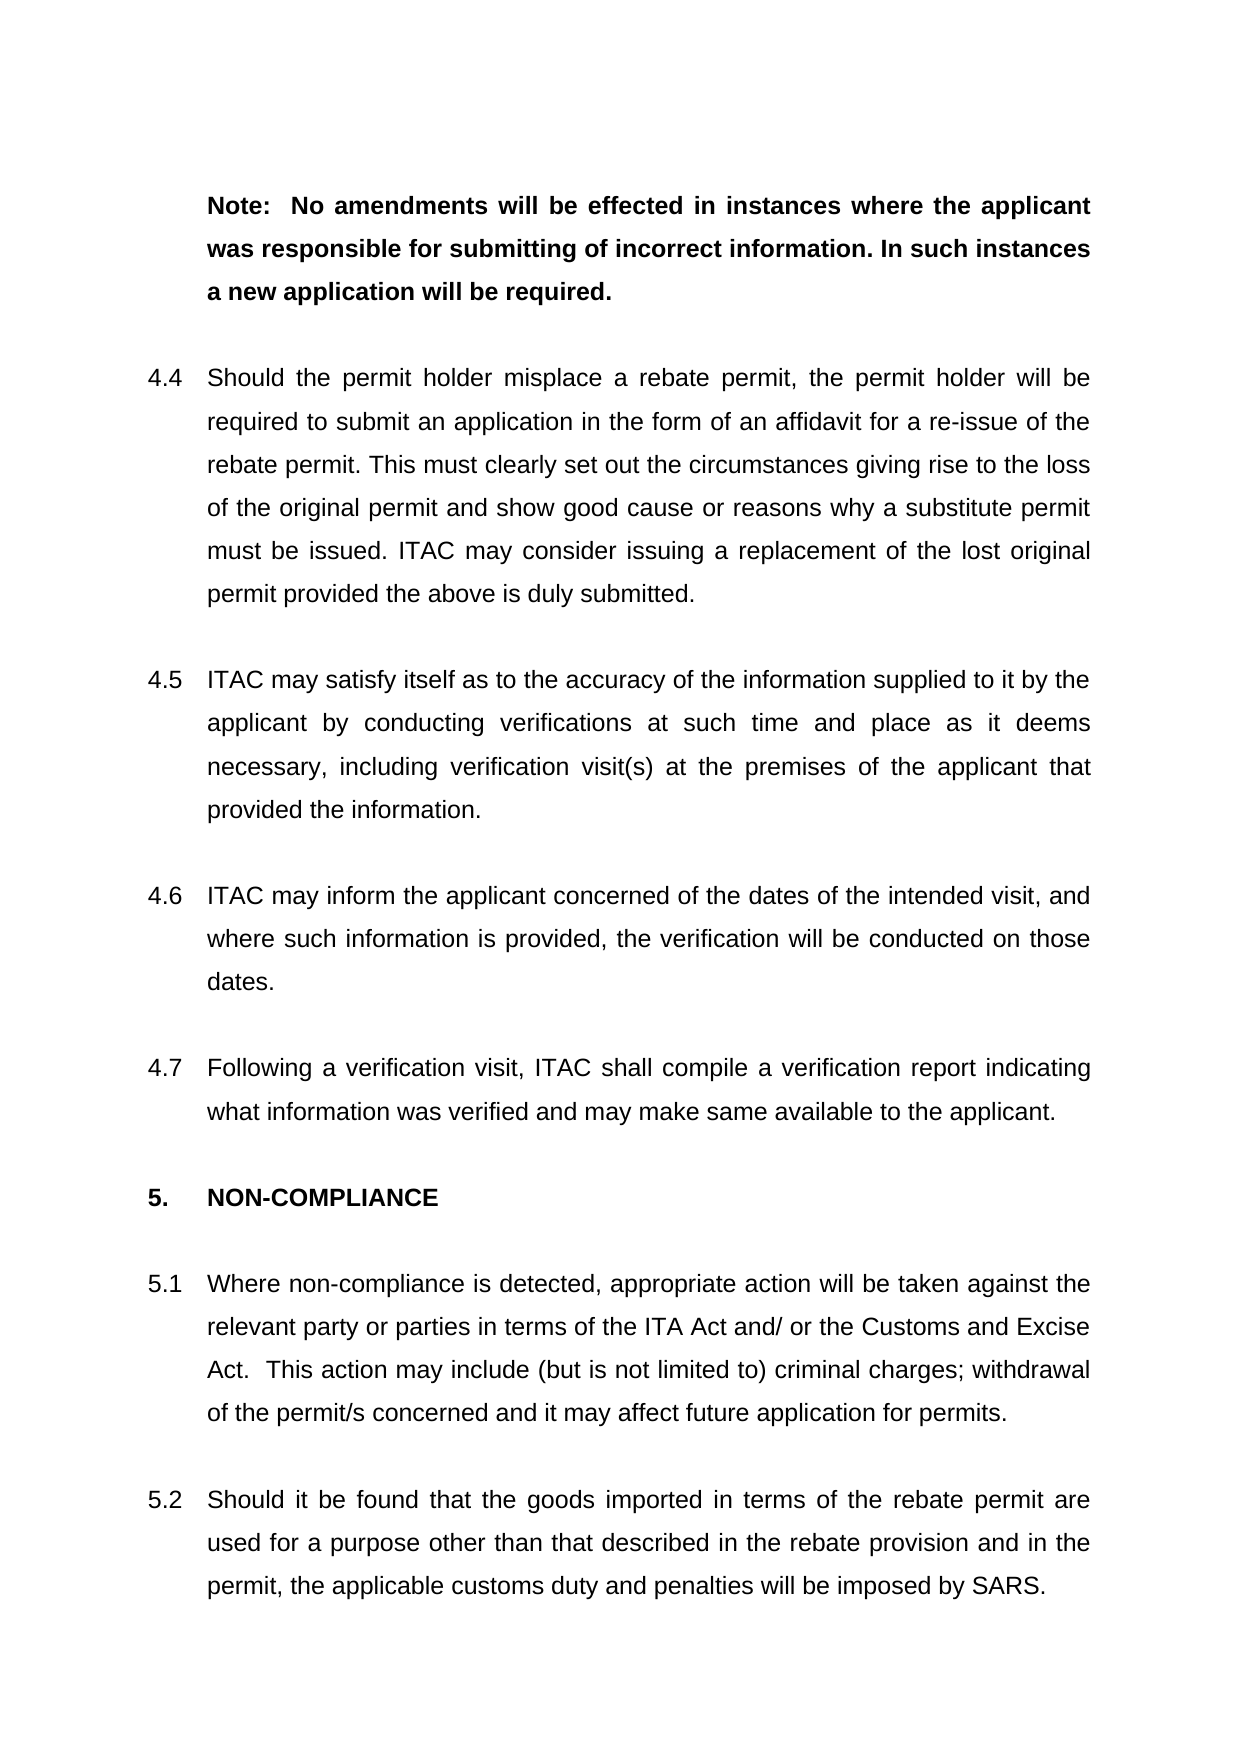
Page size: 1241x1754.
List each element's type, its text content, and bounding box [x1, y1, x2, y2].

list Should it be found that the goods imported in terms of the rebate permit are used for a purpose other than that described in the rebate provision and in the permit, the applicable customs duty and penalties will be imposed by SARS. [148, 1484, 1092, 1599]
list Where non-compliance is detected, appropriate action will be taken against the relevant party or parties in terms of the ITA Act and/ or the Customs and Excise Act. This action may include (but is not limited to) criminal charges; withdrawal of the permit/s concerned and it may affect future application for permits. [148, 1269, 1092, 1427]
list ITAC may inform the applicant concerned of the dates of the intended visit, and where such information is provided, the verification will be conducted on those dates. [148, 881, 1092, 996]
list ITAC may satisfy itself as to the accuracy of the information supplied to it by the applicant by conducting verifications at such time and place as it deems necessary, including verification visit(s) at the premises of the applicant that provided the information. [148, 665, 1092, 823]
text Note: No amendments will be effected in instances where the applicant was responsible for submitting of incorrect information. In such instances a new application will be required. [207, 191, 1092, 306]
list Following a verification visit, ITAC shall compile a verification report indicating what information was verified and may make same available to the applicant. [148, 1053, 1092, 1125]
list NON-COMPLIANCE [148, 1183, 1092, 1211]
list Should the permit holder misplace a rebate permit, the permit holder will be required to submit an application in the form of an affidavit for a re-issue of the rebate permit. This must clearly set out the circumstances giving rise to the loss of the original permit and show good cause or reasons why a substitute permit must be issued. ITAC may consider issuing a replacement of the lost original permit provided the above is duly submitted. [148, 363, 1092, 608]
